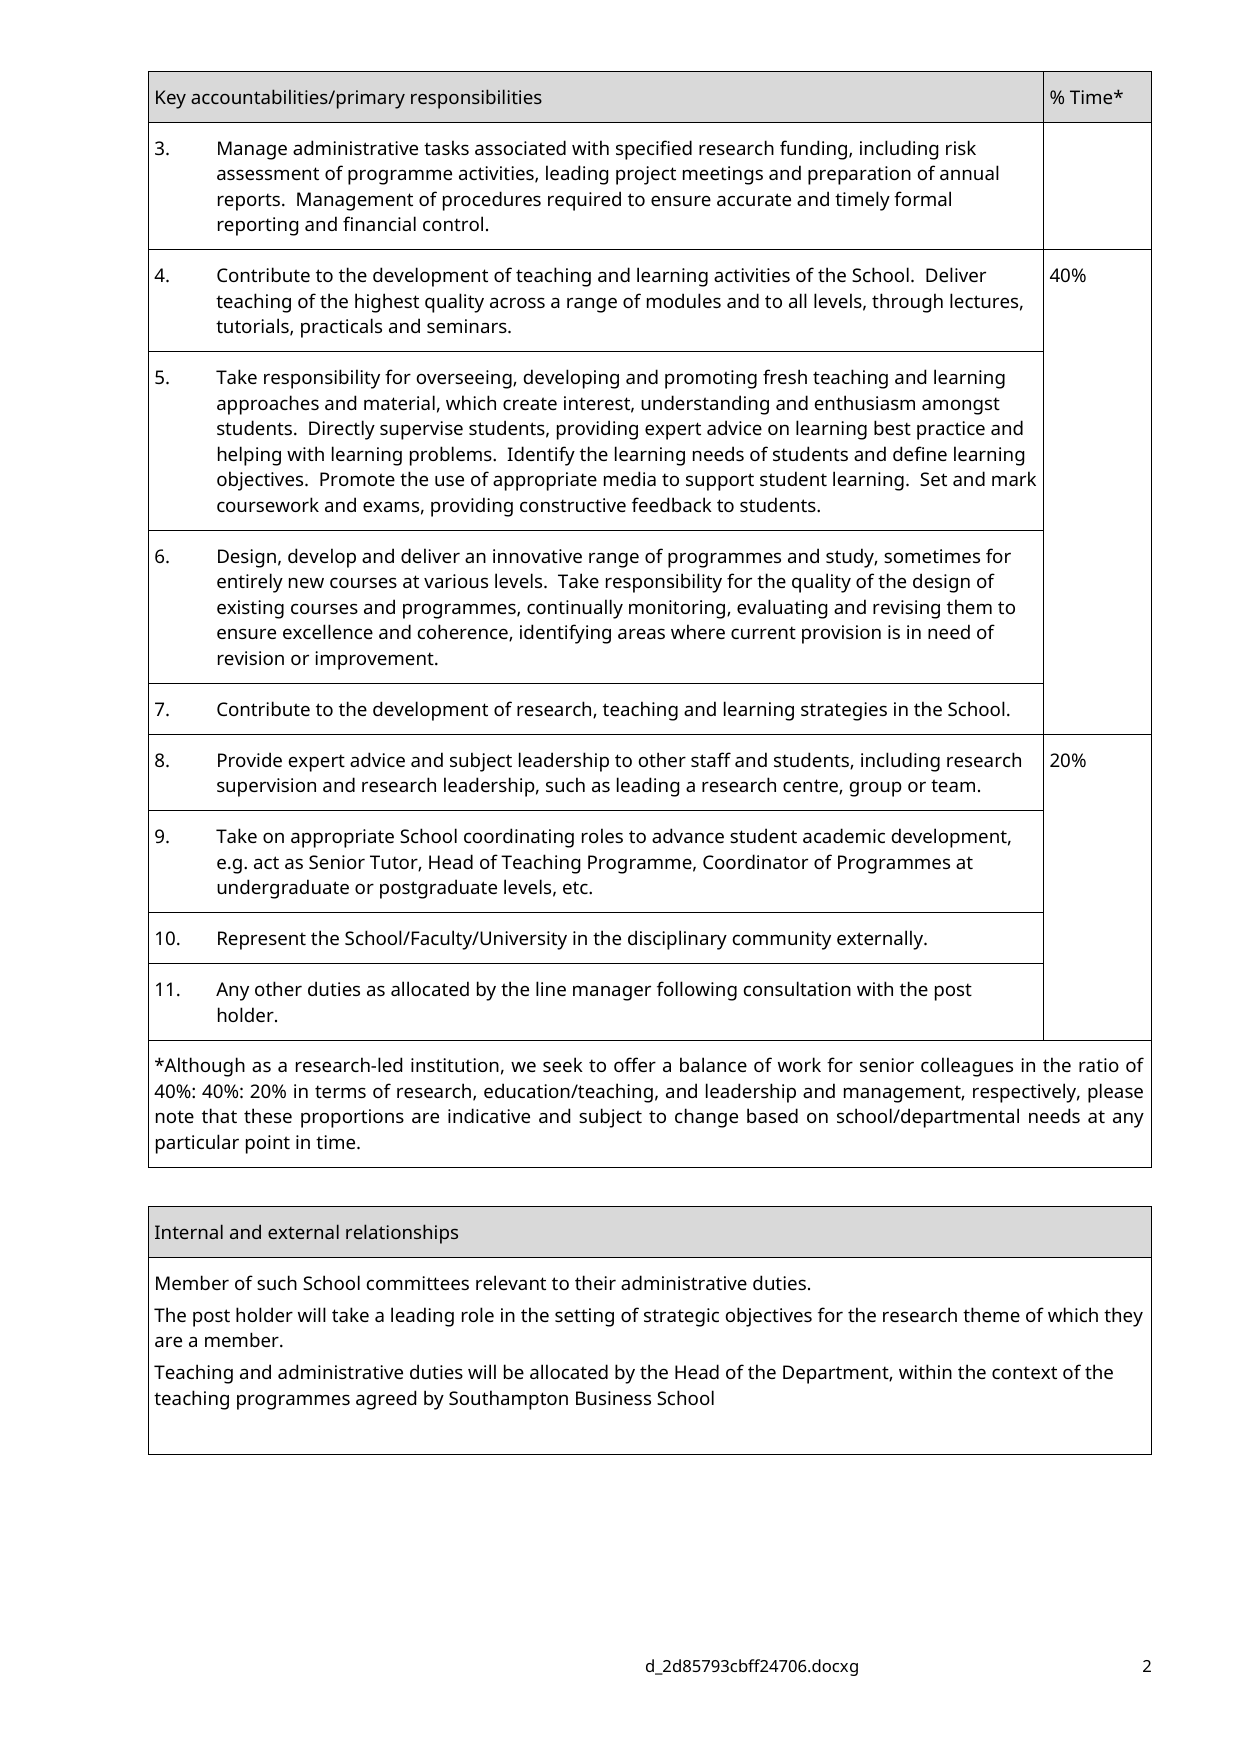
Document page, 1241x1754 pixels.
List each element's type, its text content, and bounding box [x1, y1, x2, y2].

table_header Internal and external relationships [149, 1207, 1151, 1257]
table_cell [149, 531, 210, 683]
table_cell 20% [1044, 735, 1151, 1039]
table_cell Design, develop and deliver an innovative range of programmes and study, sometimes for entirely new courses at various levels. Take responsibility for the quality of the design of existing courses and programmes, continually monitoring, evaluating and revising them to ensure excellence and coherence, identifying areas where current provision is in need of revision or improvement. [210, 531, 1043, 683]
table_cell [149, 811, 210, 912]
table_cell Take responsibility for overseeing, developing and promoting fresh teaching and learning approaches and material, which create interest, understanding and enthusiasm amongst students. Directly supervise students, providing expert advice on learning best practice and helping with learning problems. Identify the learning needs of students and define learning objectives. Promote the use of appropriate media to support student learning. Set and mark coursework and exams, providing constructive feedback to students. [210, 352, 1043, 530]
table_cell Manage administrative tasks associated with specified research funding, including risk assessment of programme activities, leading project meetings and preparation of annual reports. Management of procedures required to ensure accurate and timely formal reporting and financial control. [210, 123, 1043, 249]
table_cell Represent the School/Faculty/University in the disciplinary community externally. [210, 913, 1043, 963]
table_cell Member of such School committees relevant to their administrative duties. The post holder will take a leading role in the setting of strategic objectives for the research theme of which they are a member. Teaching and administrative duties will be allocated by the Head of the Department, within the context of the teaching programmes agreed by Southampton Business School [149, 1258, 1151, 1454]
table_cell *Although as a research-led institution, we seek to offer a balance of work for senior colleagues in the ratio of 40%: 40%: 20% in terms of research, education/teaching, and leadership and management, respectively, please note that these proportions are indicative and subject to change based on school/departmental needs at any particular point in time. [149, 1041, 1151, 1167]
table_cell 40% [1044, 250, 1151, 734]
table_header Key accountabilities/primary responsibilities [149, 72, 1043, 122]
table_cell Take on appropriate School coordinating roles to advance student academic development, e.g. act as Senior Tutor, Head of Teaching Programme, Coordinator of Programmes at undergraduate or postgraduate levels, etc. [210, 811, 1043, 912]
table_cell [149, 352, 210, 530]
table_cell [149, 913, 210, 963]
table_cell [149, 684, 210, 734]
table_cell [149, 964, 210, 1039]
table_cell [149, 250, 210, 351]
table_cell [149, 123, 210, 249]
table_header % Time* [1044, 72, 1151, 122]
table_cell [149, 735, 210, 810]
table_cell Provide expert advice and subject leadership to other staff and students, including research supervision and research leadership, such as leading a research centre, group or team. [210, 735, 1043, 810]
table_cell Contribute to the development of teaching and learning activities of the School. Deliver teaching of the highest quality across a range of modules and to all levels, through lectures, tutorials, practicals and seminars. [210, 250, 1043, 351]
table_cell Any other duties as allocated by the line manager following consultation with the post holder. [210, 964, 1043, 1039]
table_cell Contribute to the development of research, teaching and learning strategies in the School. [210, 684, 1043, 734]
